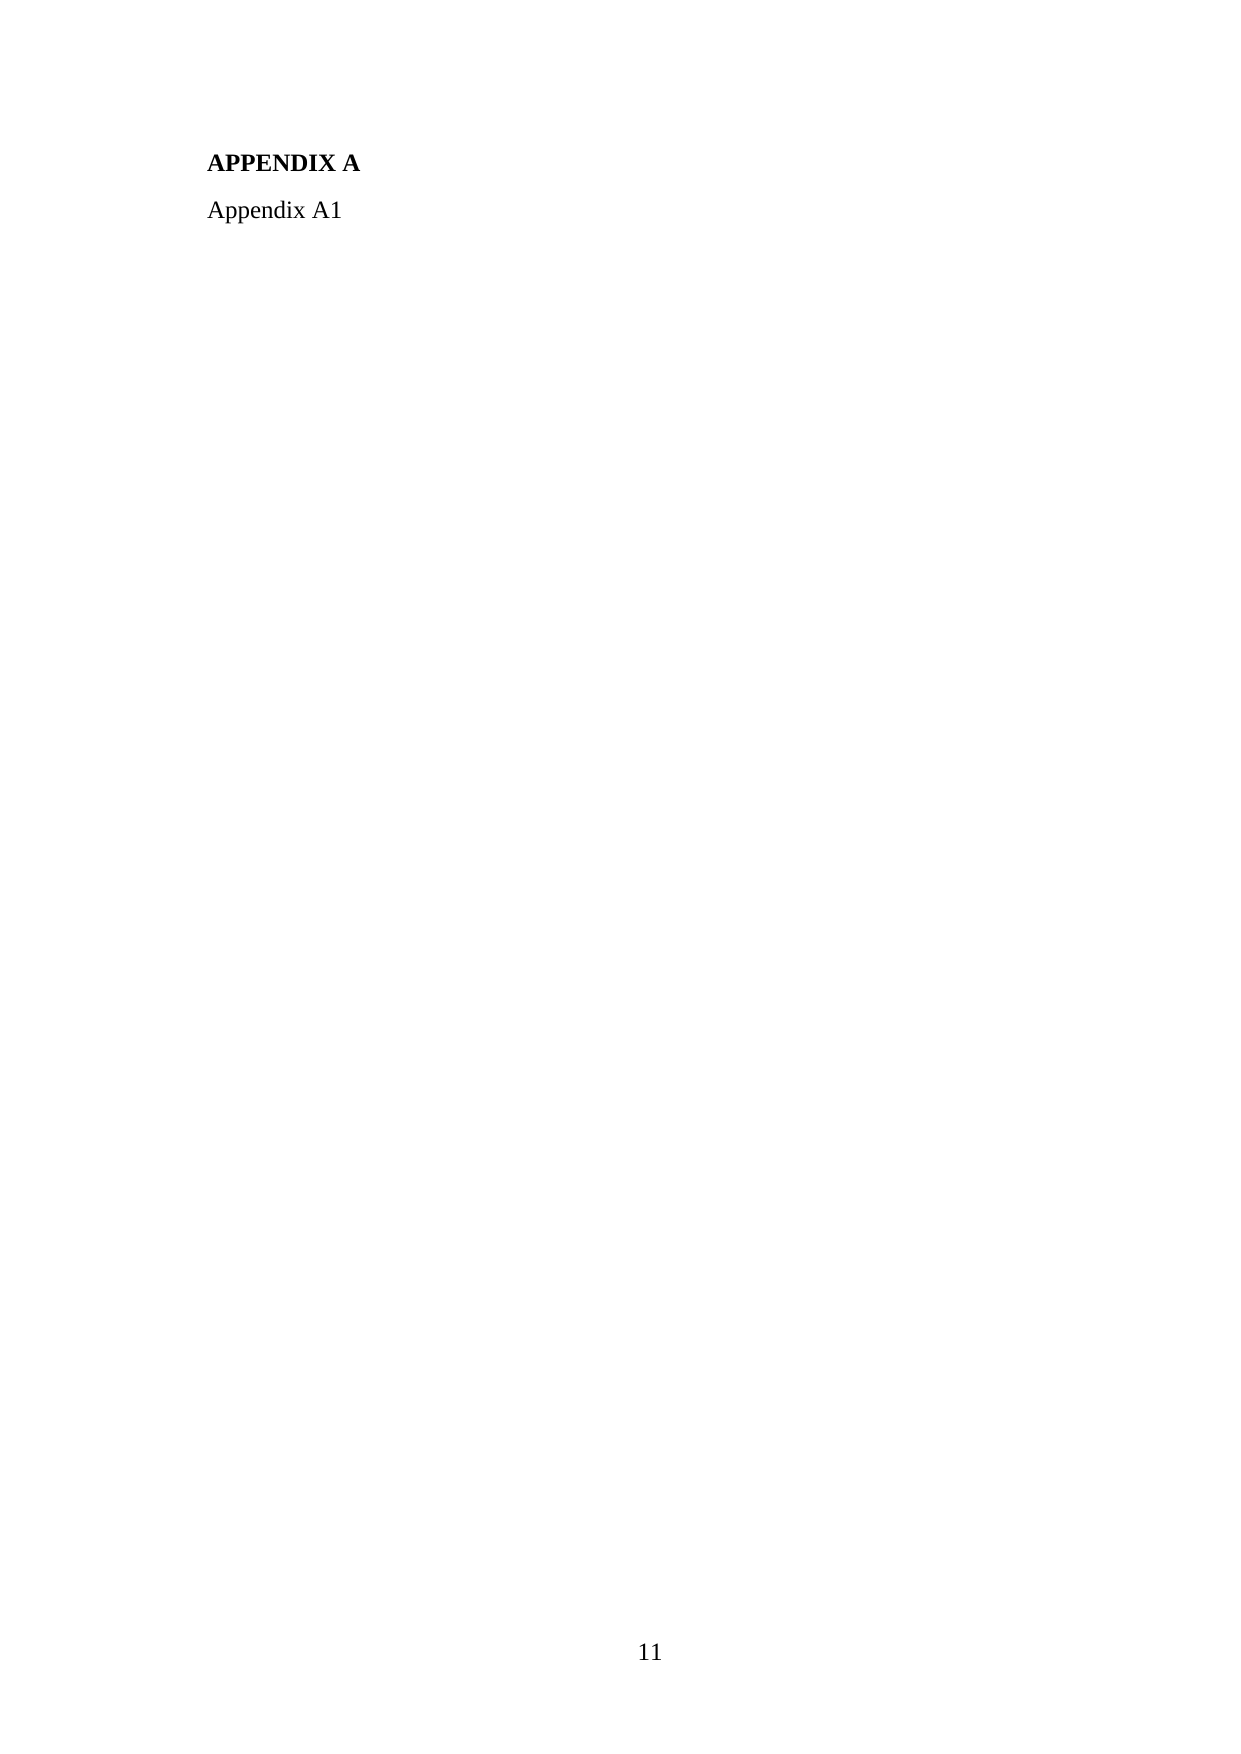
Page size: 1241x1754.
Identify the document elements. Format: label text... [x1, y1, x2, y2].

text Appendix A1 [207, 195, 1092, 224]
text APPENDIX A [207, 148, 1092, 176]
